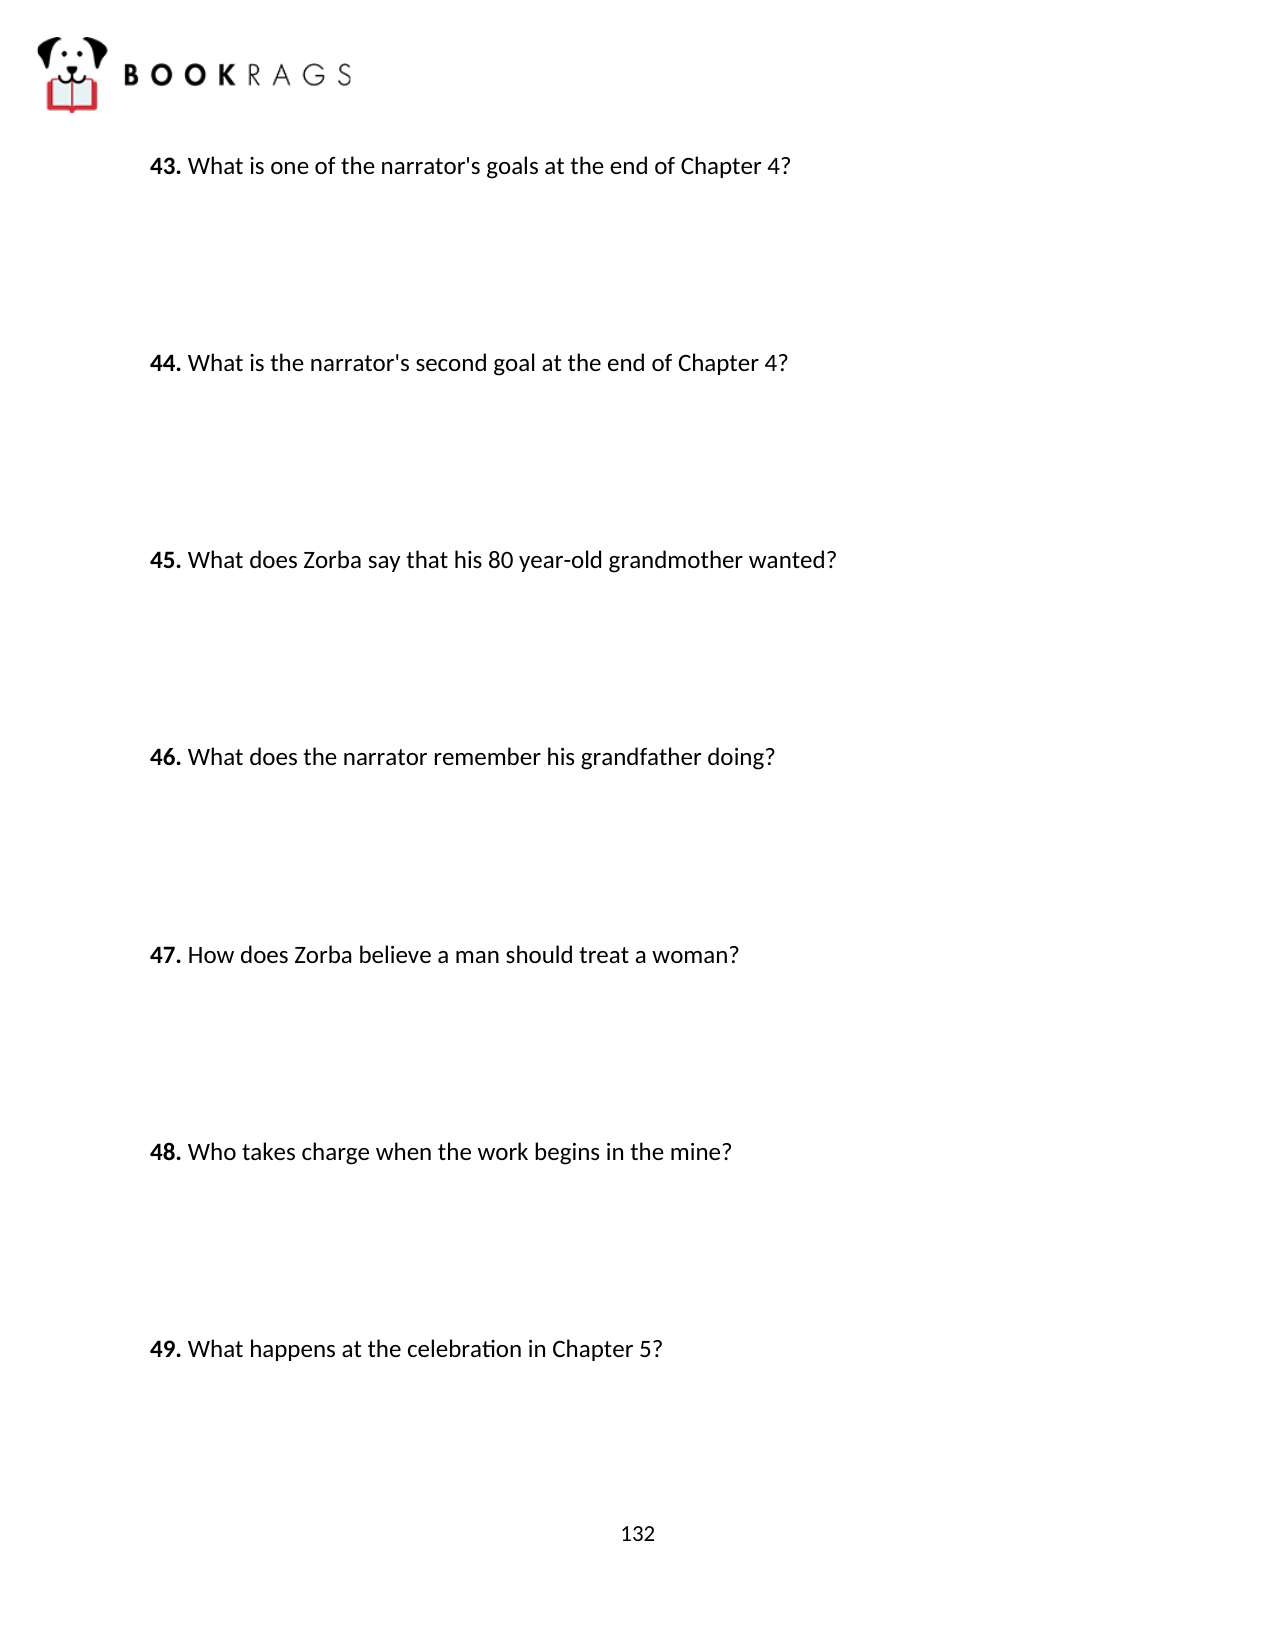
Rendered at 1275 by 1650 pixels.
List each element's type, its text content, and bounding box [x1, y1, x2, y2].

text 46. What does the narrator remember his grandfather doing? [150, 742, 1125, 772]
text 45. What does Zorba say that his 80 year-old grandmother wanted? [150, 544, 1125, 575]
text 47. How does Zorba believe a man should treat a woman? [150, 939, 1125, 969]
text 43. What is one of the narrator's goals at the end of Chapter 4? [150, 150, 1125, 181]
text 48. Who takes charge when the work begins in the mine? [150, 1136, 1125, 1166]
picture [37, 37, 351, 113]
text 44. What is the narrator's second goal at the end of Chapter 4? [150, 347, 1125, 378]
text 49. What happens at the celebration in Chapter 5? [150, 1333, 1125, 1364]
